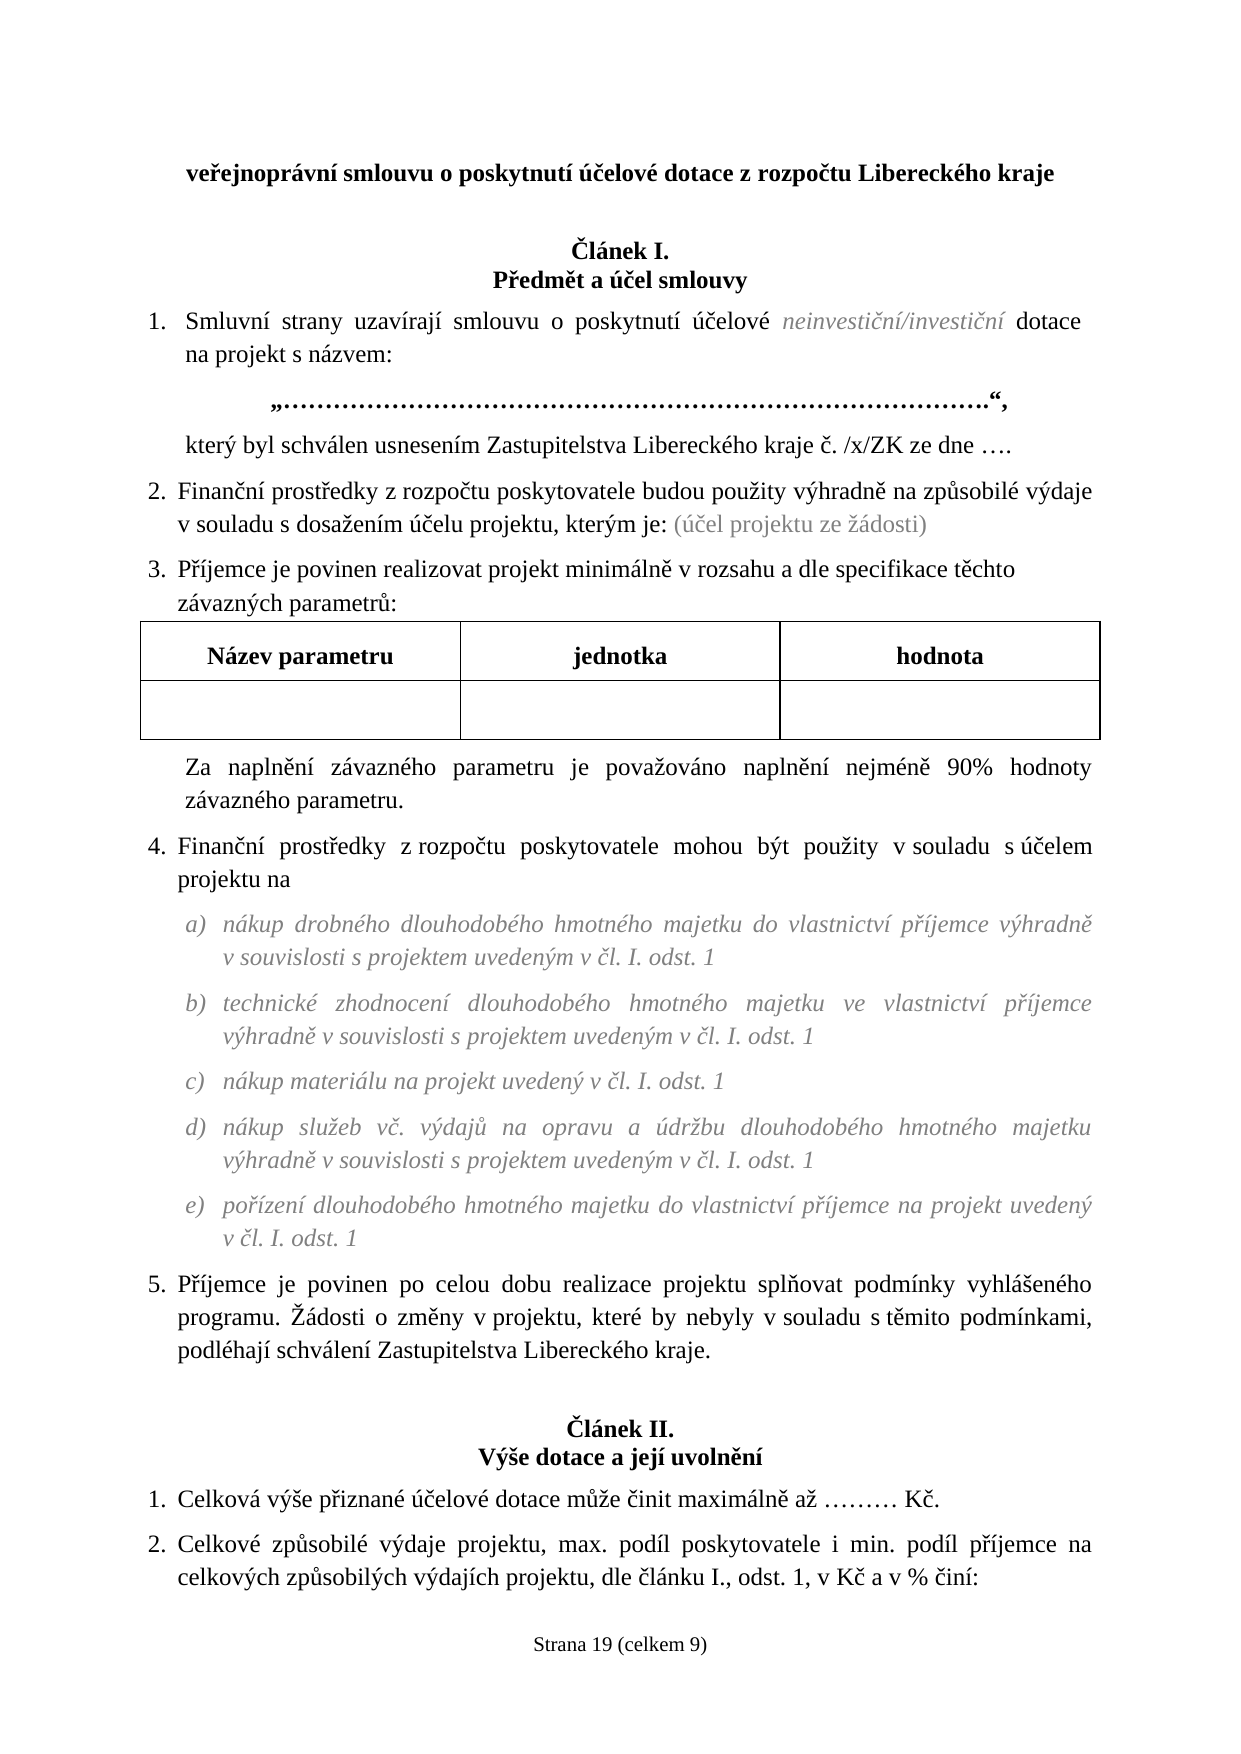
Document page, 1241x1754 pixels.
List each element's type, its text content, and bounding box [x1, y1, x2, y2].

list technické zhodnocení dlouhodobého hmotného majetku ve vlastnictví příjemce výhradně v souvislosti s projektem uvedeným v čl. I. odst. 1 [185, 988, 1093, 1050]
list Příjemce je povinen realizovat projekt minimálně v rozsahu a dle specifikace těchto závazných parametrů: [148, 554, 1093, 616]
table_header Název parametru [141, 622, 460, 680]
text „………………………………………………………………………….“, [185, 385, 1093, 414]
table_cell [141, 681, 460, 739]
list Finanční prostředky z rozpočtu poskytovatele mohou být použity v souladu s účelem projektu na [148, 831, 1093, 893]
text který byl schválen usnesením Zastupitelstva Libereckého kraje č. /x/ZK ze dne …. [185, 431, 1093, 459]
list Celkové způsobilé výdaje projektu, max. podíl poskytovatele i min. podíl příjemce na celkových způsobilých výdajích projektu, dle článku I., odst. 1, v Kč a v % činí: [148, 1529, 1093, 1591]
list nákup drobného dlouhodobého hmotného majetku do vlastnictví příjemce výhradně v souvislosti s projektem uvedeným v čl. I. odst. 1 [185, 909, 1093, 971]
list nákup materiálu na projekt uvedený v čl. I. odst. 1 [185, 1066, 1093, 1095]
list Celková výše přiznané účelové dotace může činit maximálně až ……… Kč. [148, 1484, 1093, 1512]
table_header jednotka [461, 622, 779, 680]
table_header hodnota [781, 622, 1099, 680]
list pořízení dlouhodobého hmotného majetku do vlastnictví příjemce na projekt uvedený v čl. I. odst. 1 [185, 1191, 1093, 1252]
list nákup služeb vč. výdajů na opravu a údržbu dlouhodobého hmotného majetku výhradně v souvislosti s projektem uvedeným v čl. I. odst. 1 [185, 1112, 1093, 1174]
text Výše dotace a její uvolnění [148, 1442, 1093, 1471]
list Finanční prostředky z rozpočtu poskytovatele budou použity výhradně na způsobilé výdaje v souladu s dosažením účelu projektu, kterým je: (účel projektu ze žádosti) [148, 476, 1093, 538]
list Smluvní strany uzavírají smlouvu o poskytnutí účelové neinvestiční/investiční dotace na projekt s názvem: [148, 306, 1093, 368]
text Článek I. [148, 236, 1093, 265]
list Příjemce je povinen po celou dobu realizace projektu splňovat podmínky vyhlášeného programu. Žádosti o změny v projektu, které by nebyly v souladu s těmito podmínkami, podléhají schválení Zastupitelstva Libereckého kraje. [148, 1269, 1093, 1364]
text Za naplnění závazného parametru je považováno naplnění nejméně 90% hodnoty závazného parametru. [185, 752, 1093, 814]
text Článek II. [148, 1414, 1093, 1442]
text Předmět a účel smlouvy [148, 265, 1093, 294]
text veřejnoprávní smlouvu o poskytnutí účelové dotace z rozpočtu Libereckého kraje [148, 158, 1093, 187]
table_cell [461, 681, 779, 739]
table_cell [781, 681, 1099, 739]
